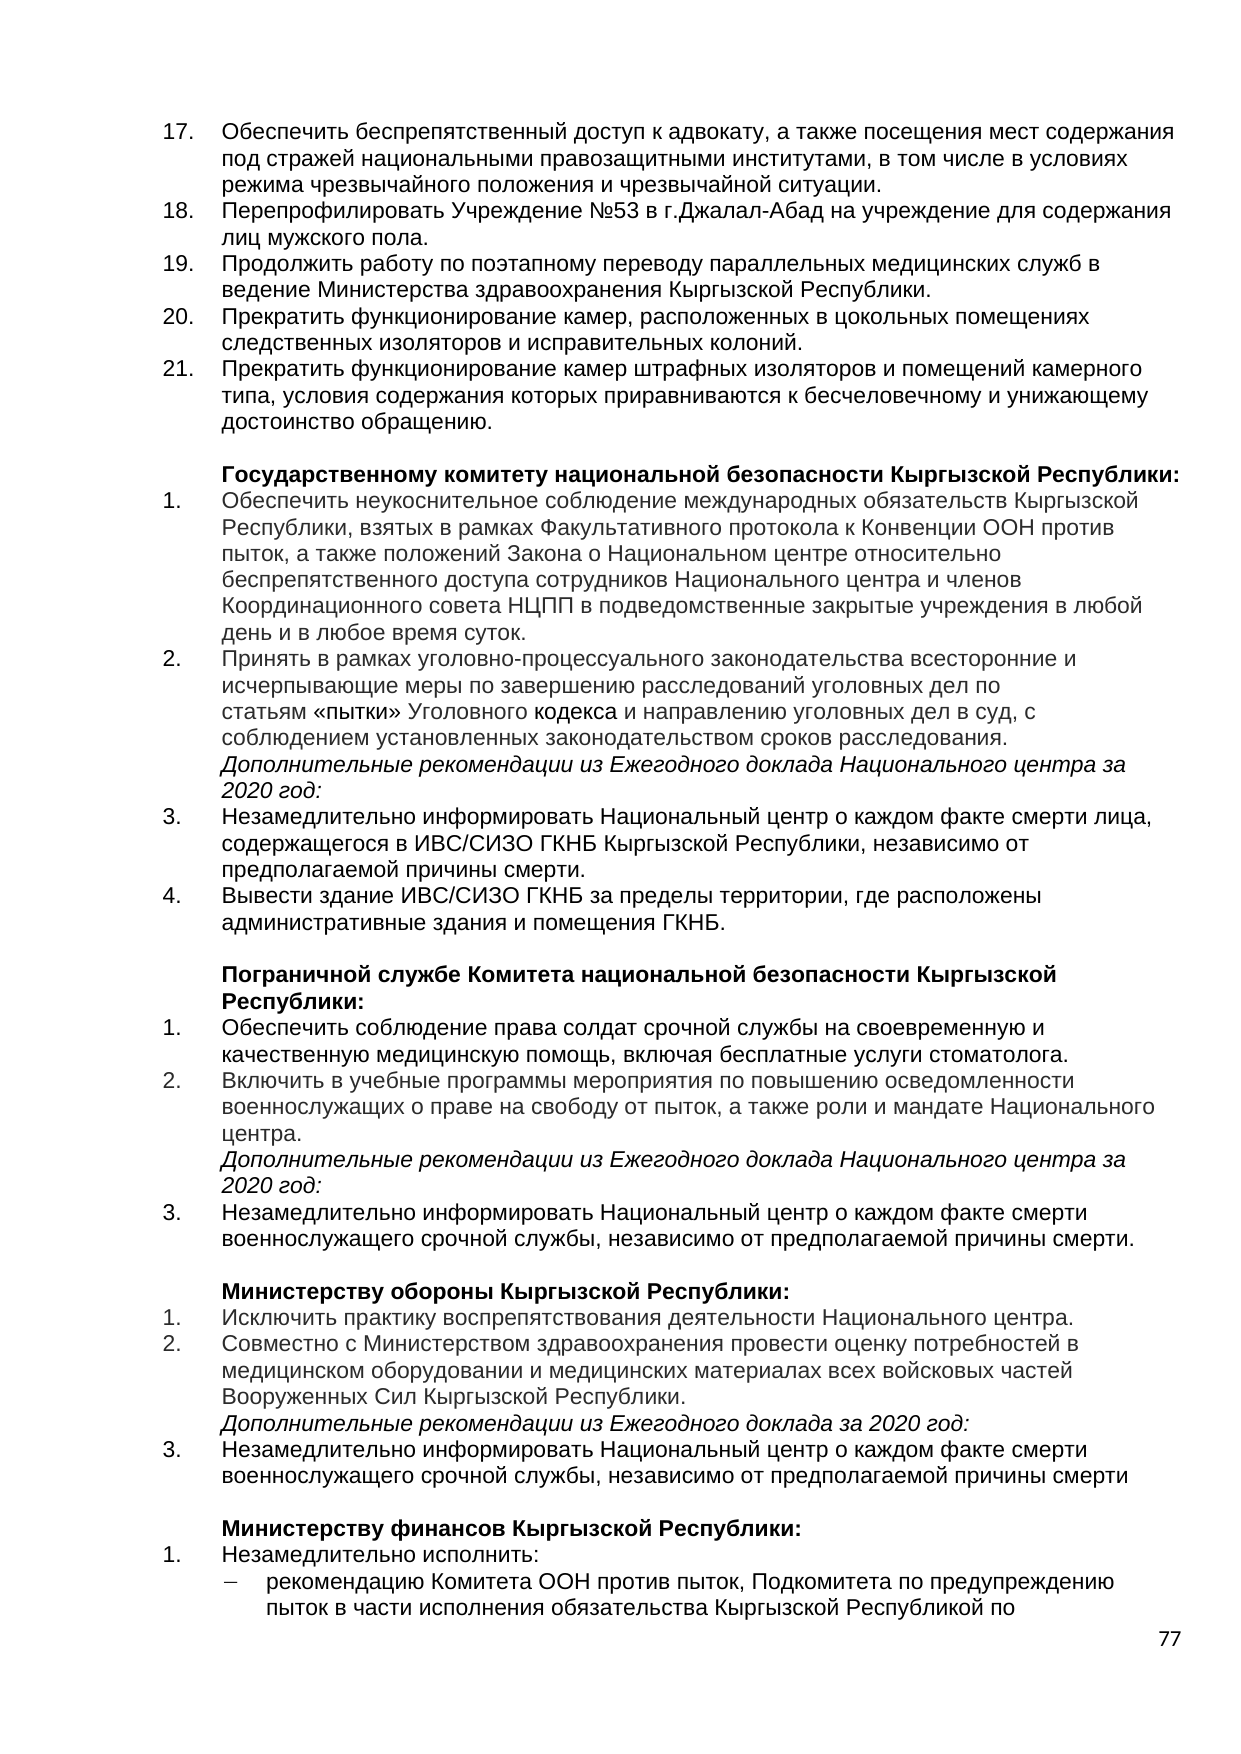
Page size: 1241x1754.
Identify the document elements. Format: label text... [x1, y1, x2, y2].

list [221, 1568, 1181, 1620]
list Продолжить работу по поэтапному переводу параллельных медицинских служб в ведение Министерства здравоохранения Кыргызской Республики. [162, 250, 1181, 303]
list Вывести здание ИВС/СИЗО ГКНБ за пределы территории, где расположены административные здания и помещения ГКНБ. [162, 882, 1181, 935]
text Дополнительные рекомендации из Ежегодного доклада Национального центра за 2020 год: [221, 751, 1181, 803]
list Незамедлительно информировать Национальный центр о каждом факте смерти лица, содержащегося в ИВС/СИЗО ГКНБ Кыргызской Республики, независимо от предполагаемой причины смерти. [162, 803, 1181, 882]
text Государственному комитету национальной безопасности Кыргызской Республики: [221, 461, 1181, 487]
text Пограничной службе Комитета национальной безопасности Кыргызской Республики: [221, 961, 1181, 1014]
text Министерству финансов Кыргызской Республики: [194, 1515, 1181, 1541]
list Незамедлительно информировать Национальный центр о каждом факте смерти военнослужащего срочной службы, независимо от предполагаемой причины смерти. [162, 1199, 1181, 1251]
list Принять в рамках уголовно-процессуального законодательства всесторонние и исчерпывающие меры по завершению расследований уголовных дел по статьям «пытки» Уголовного кодекса и направлению уголовных дел в суд, с соблюдением установленных законодательством сроков расследования. [162, 645, 1181, 751]
list Перепрофилировать Учреждение №53 в г.Джалал-Абад на учреждение для содержания лиц мужского пола. [162, 197, 1181, 250]
list Совместно с Министерством здравоохранения провести оценку потребностей в медицинском оборудовании и медицинских материалах всех войсковых частей Вооруженных Сил Кыргызской Республики. [162, 1330, 1181, 1409]
text Министерству обороны Кыргызской Республики: [194, 1278, 1181, 1304]
list Незамедлительно информировать Национальный центр о каждом факте смерти военнослужащего срочной службы, независимо от предполагаемой причины смерти [162, 1436, 1181, 1488]
list Обеспечить неукоснительное соблюдение международных обязательств Кыргызской Республики, взятых в рамках Факультативного протокола к Конвенции ООН против пыток, а также положений Закона о Национальном центре относительно беспрепятственного доступа сотрудников Национального центра и членов Координационного совета НЦПП в подведомственные закрытые учреждения в любой день и в любое время суток. [162, 487, 1181, 645]
list Включить в учебные программы мероприятия по повышению осведомленности военнослужащих о праве на свободу от пыток, а также роли и мандате Национального центра. [162, 1067, 1181, 1146]
list Исключить практику воспрепятствования деятельности Национального центра. [162, 1304, 1181, 1330]
list Прекратить функционирование камер, расположенных в цокольных помещениях следственных изоляторов и исправительных колоний. [162, 303, 1181, 355]
list Обеспечить соблюдение права солдат срочной службы на своевременную и качественную медицинскую помощь, включая бесплатные услуги стоматолога. [162, 1014, 1181, 1067]
text Дополнительные рекомендации из Ежегодного доклада за 2020 год: [162, 1409, 1181, 1436]
list Прекратить функционирование камер штрафных изоляторов и помещений камерного типа, условия содержания которых приравниваются к бесчеловечному и унижающему достоинство обращению. [162, 355, 1181, 434]
list Незамедлительно исполнить: [162, 1541, 1181, 1568]
list Обеспечить беспрепятственный доступ к адвокату, а также посещения мест содержания под стражей национальными правозащитными институтами, в том числе в условиях режима чрезвычайного положения и чрезвычайной ситуации. [162, 118, 1181, 197]
text Дополнительные рекомендации из Ежегодного доклада Национального центра за 2020 год: [221, 1146, 1181, 1199]
